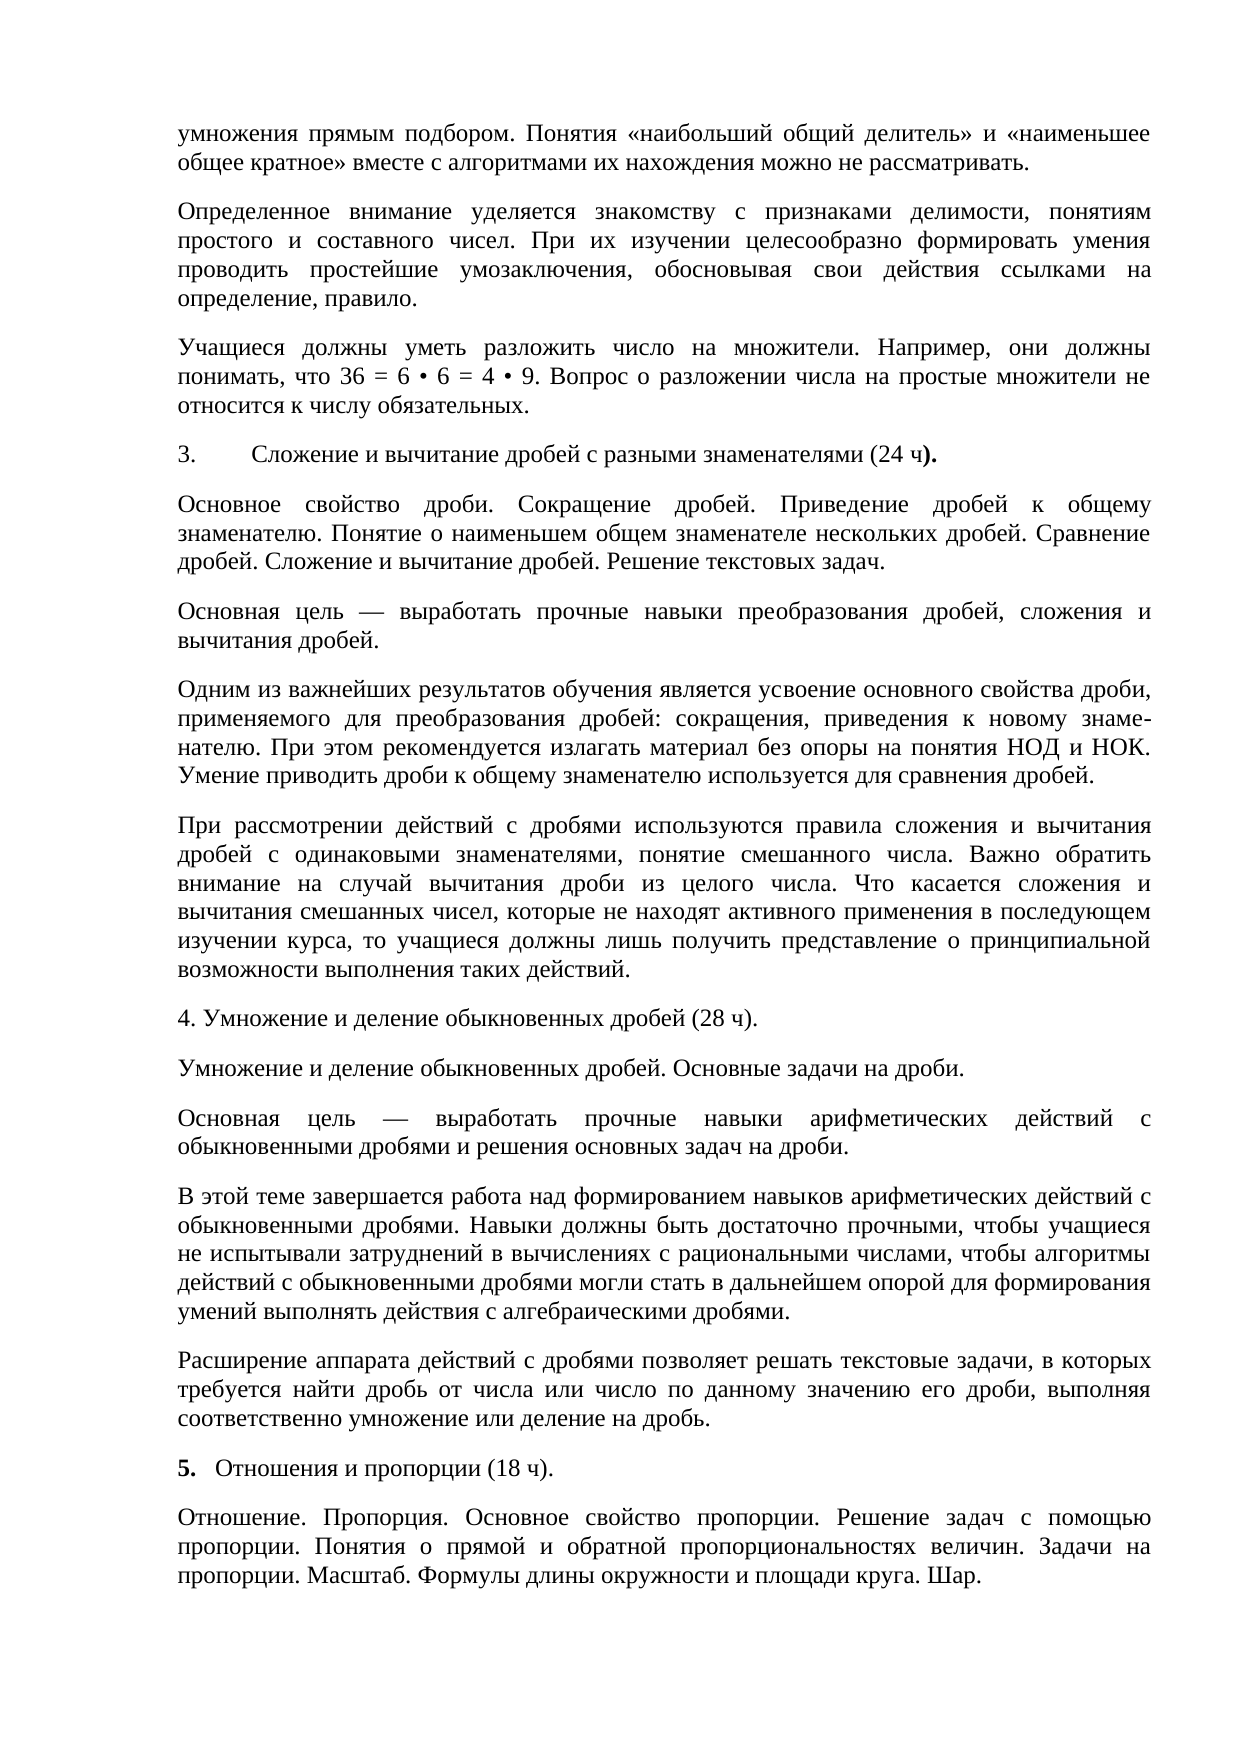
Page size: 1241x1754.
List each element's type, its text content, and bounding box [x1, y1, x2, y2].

text Расширение аппарата действий с дробями позволяет решать текстовые задачи, в которых требуется найти дробь от числа или число по данному значению его дроби, выполняя соответственно умножение или деление на дробь. [177, 1346, 1152, 1432]
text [177, 118, 1152, 176]
list Отношения и пропорции (18 ч). [177, 1453, 1152, 1481]
text Определенное внимание уделяется знакомству с признаками делимости, понятиям простого и составного чисел. При их изучении целесообразно формировать умения проводить простейшие умозаключения, обосновывая свои действия ссылками на определение, правило. [177, 196, 1152, 311]
text В этой теме завершается работа над формированием навыков арифметических действий с обыкновенными дробями. Навыки должны быть достаточно прочными, чтобы учащиеся не испытывали затруднений в вычислениях с рациональными числами, чтобы алгоритмы действий с обыкновенными дробями могли стать в дальнейшем опорой для формирования умений выполнять действия с алгебраическими дробями. [177, 1181, 1152, 1325]
text Основная цель — выработать прочные навыки преобразования дробей, сложения и вычитания дробей. [177, 596, 1152, 653]
text 3. Сложение и вычитание дробей с разными знаменателями (24 ч). [177, 439, 1152, 468]
text При рассмотрении действий с дробями используются правила сложения и вычитания дробей с одинаковыми знаменателями, понятие смешанного числа. Важно обратить внимание на случай вычитания дроби из целого числа. Что касается сложения и вычитания смешанных чисел, которые не находят активного применения в последующем изучении курса, то учащиеся должны лишь получить представление о принципиальной возможности выполнения таких действий. [177, 810, 1152, 983]
text Отношение. Пропорция. Основное свойство пропорции. Решение задач с помощью пропорции. Понятия о прямой и обратной пропорциональностях величин. Задачи на пропорции. Масштаб. Формулы длины окружности и площади круга. Шар. [177, 1502, 1152, 1588]
text Основное свойство дроби. Сокращение дробей. Приведение дробей к общему знаменателю. Понятие о наименьшем общем знаменателе нескольких дробей. Сравнение дробей. Сложение и вычитание дробей. Решение текстовых задач. [177, 489, 1152, 575]
text Учащиеся должны уметь разложить число на множители. Например, они должны понимать, что 36 = 6 • 6 = 4 • 9. Вопрос о разложении числа на простые множители не относится к числу обязательных. [177, 332, 1152, 418]
text Основная цель — выработать прочные навыки арифметических действий с обыкновенными дробями и решения основных задач на дроби. [177, 1103, 1152, 1160]
text Одним из важнейших результатов обучения является усвоение основного свойства дроби, применяемого для преобразования дробей: сокращения, приведения к новому знаменателю. При этом рекомендуется излагать материал без опоры на понятия НОД и НОК. Умение приводить дроби к общему знаменателю используется для сравнения дробей. [177, 674, 1152, 789]
text Умножение и деление обыкновенных дробей. Основные задачи на дроби. [177, 1053, 1152, 1082]
text 4. Умножение и деление обыкновенных дробей (28 ч). [177, 1003, 1152, 1032]
